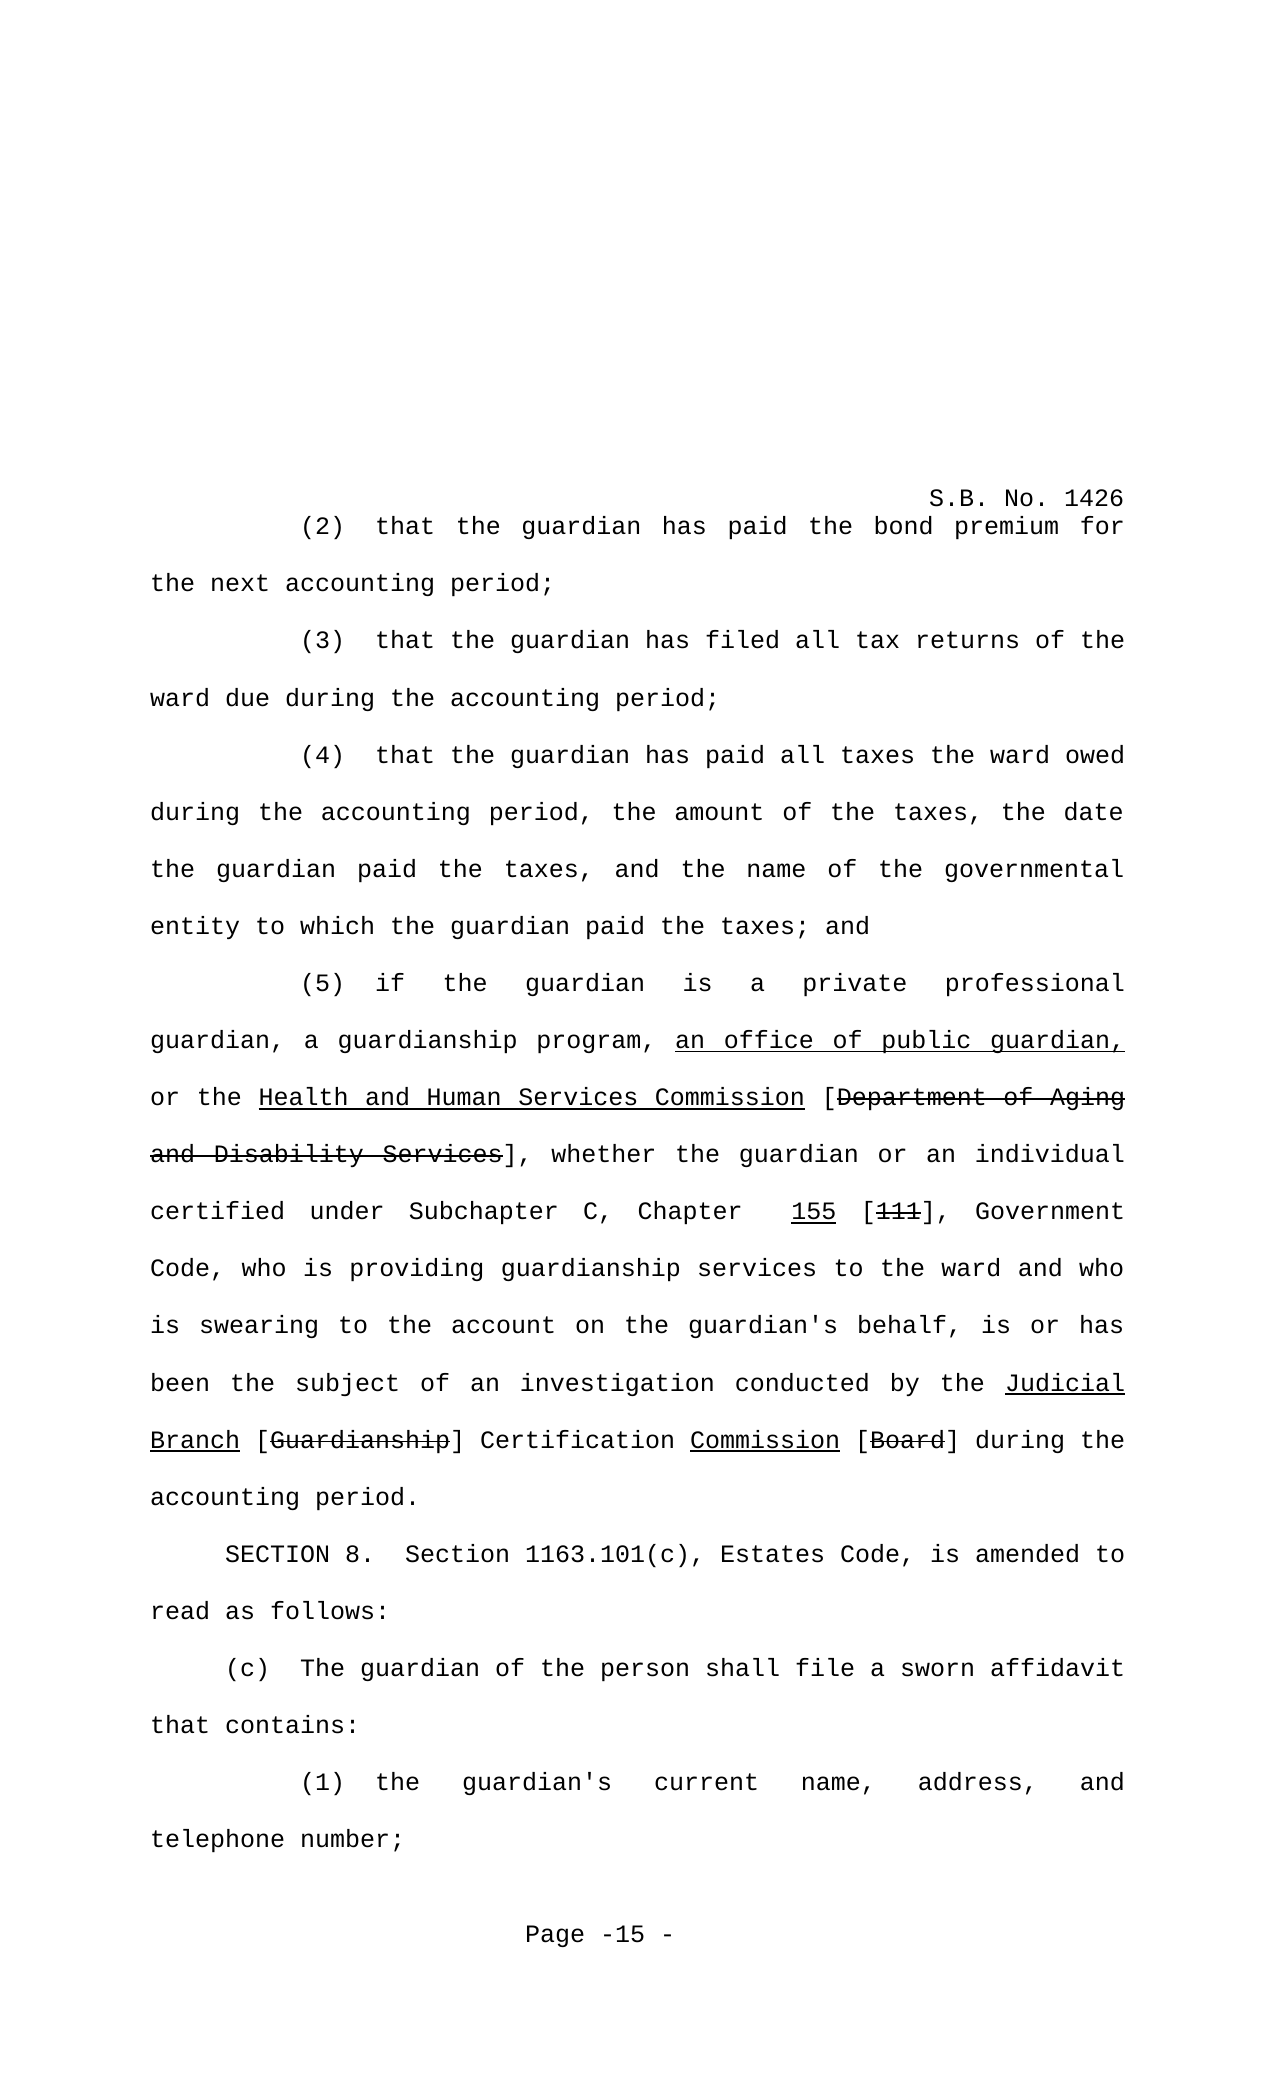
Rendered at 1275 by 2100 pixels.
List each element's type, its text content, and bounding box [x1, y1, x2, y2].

text (c) The guardian of the person shall file a sworn affidavit that contains: [150, 1655, 1125, 1741]
text (5) if the guardian is a private professional guardian, a guardianship program, an office of public guardian, or the Health and Human Services Commission [Department of Aging and Disability Services], whether the guardian or an individual certified under Subchapter C, Chapter 155 [111], Government Code, who is providing guardianship services to the ward and who is swearing to the account on the guardian's behalf, is or has been the subject of an investigation conducted by the Judicial Branch [Guardianship] Certification Commission [Board] during the accounting period. [150, 970, 1125, 1513]
text (2) that the guardian has paid the bond premium for the next accounting period; [150, 514, 1125, 599]
text (3) that the guardian has filed all tax returns of the ward due during the accounting period; [150, 628, 1125, 713]
text (1) the guardian's current name, address, and telephone number; [150, 1769, 1125, 1855]
text SECTION 8. Section 1163.101(c), Estates Code, is amended to read as follows: [150, 1541, 1125, 1627]
text (4) that the guardian has paid all taxes the ward owed during the accounting period, the amount of the taxes, the date the guardian paid the taxes, and the name of the governmental entity to which the guardian paid the taxes; and [150, 742, 1125, 942]
